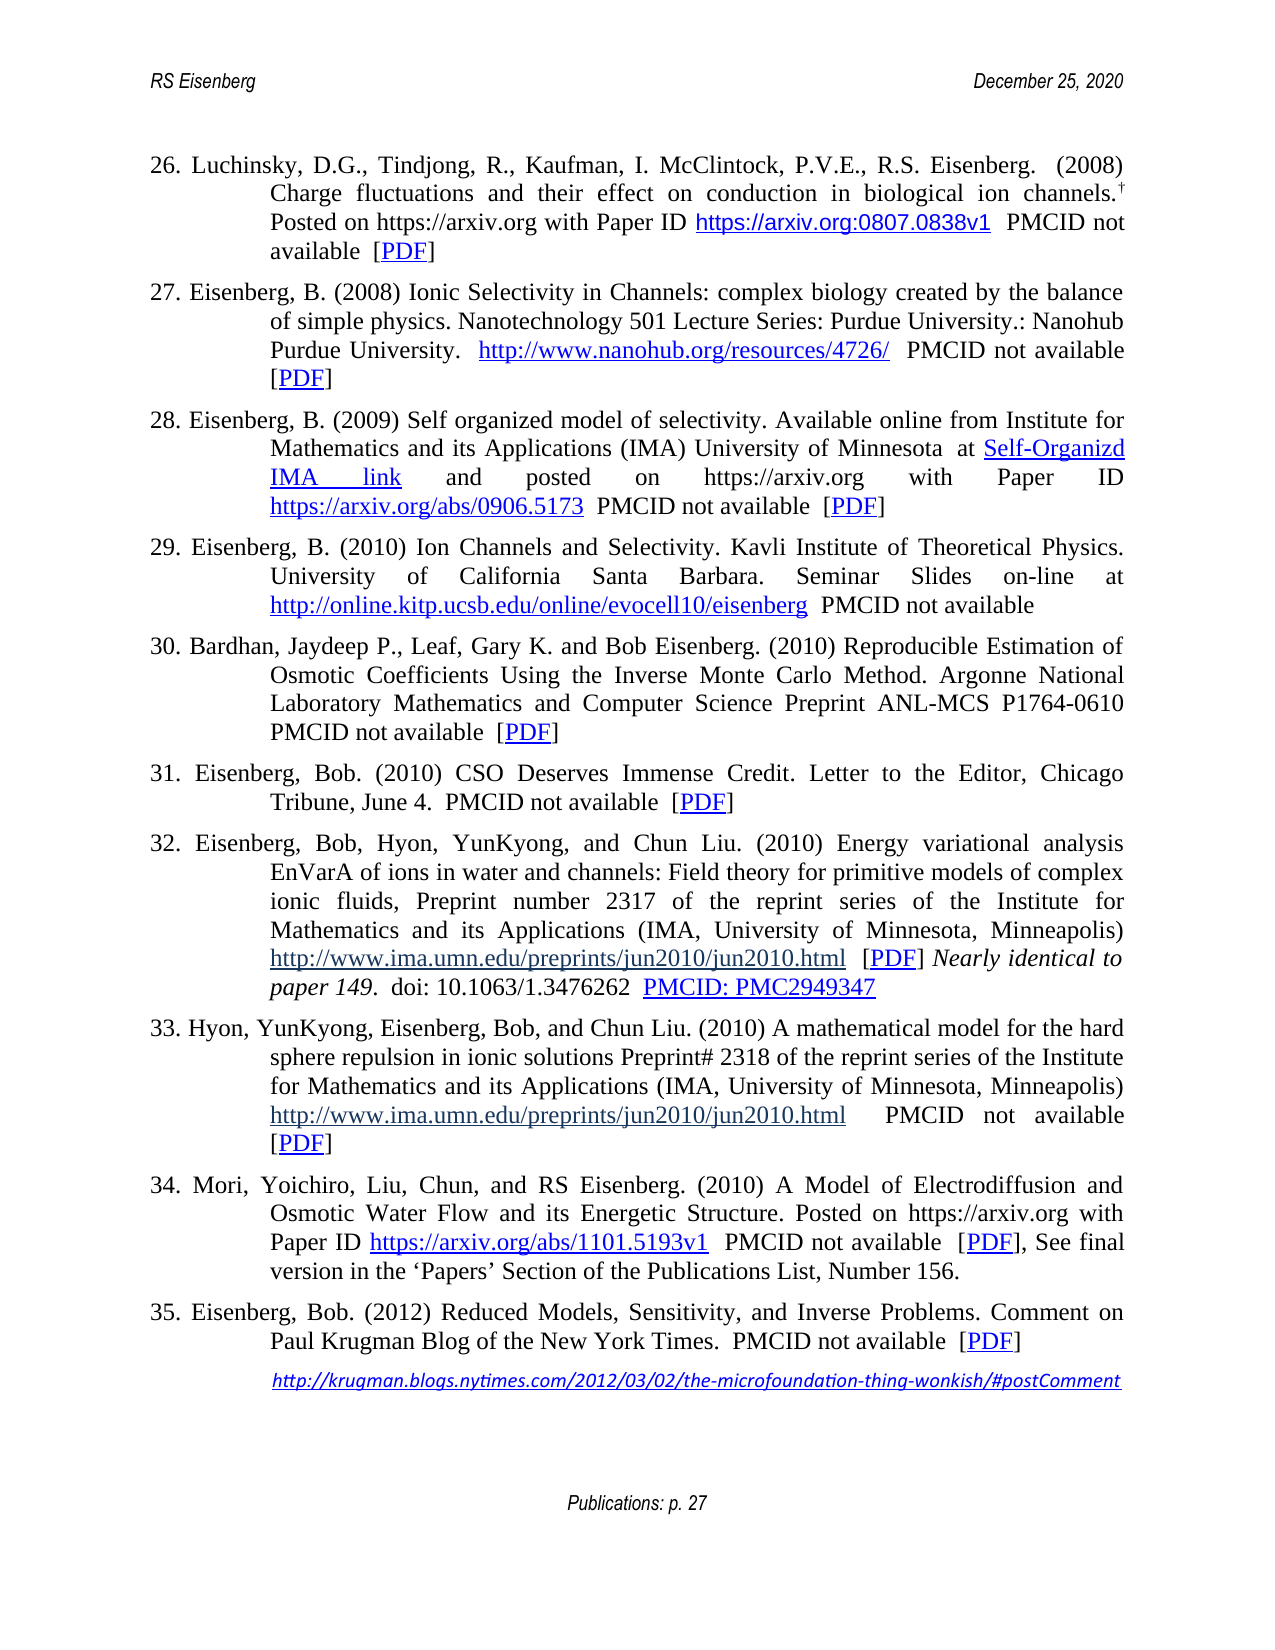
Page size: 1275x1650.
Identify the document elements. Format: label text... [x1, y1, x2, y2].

text 32. Eisenberg, Bob, Hyon, YunKyong, and Chun Liu. (2010) Energy variational analysis EnVarA of ions in water and channels: Field theory for primitive models of complex ionic fluids, Preprint number 2317 of the reprint series of the Institute for Mathematics and its Applications (IMA, University of Minnesota, Minneapolis) http://www.ima.umn.edu/preprints/jun2010/jun2010.html [PDF] Nearly identical to paper 149. doi: 10.1063/1.3476262 PMCID: PMC2949347 [150, 828, 1125, 1001]
text 29. Eisenberg, B. (2010) Ion Channels and Selectivity. Kavli Institute of Theoretical Physics. University of California Santa Barbara. Seminar Slides on-line at http://online.kitp.ucsb.edu/online/evocell10/eisenberg PMCID not available [150, 532, 1125, 618]
text 31. Eisenberg, Bob. (2010) CSO Deserves Immense Credit. Letter to the Editor, Chicago Tribune, June 4. PMCID not available [PDF] [150, 758, 1125, 816]
text 30. Bardhan, Jaydeep P., Leaf, Gary K. and Bob Eisenberg. (2010) Reproducible Estimation of Osmotic Coefficients Using the Inverse Monte Carlo Method. Argonne National Laboratory Mathematics and Computer Science Preprint ANL-MCS P1764-0610 PMCID not available [PDF] [150, 631, 1125, 746]
text 33. Hyon, YunKyong, Eisenberg, Bob, and Chun Liu. (2010) A mathematical model for the hard sphere repulsion in ionic solutions Preprint# 2318 of the reprint series of the Institute for Mathematics and its Applications (IMA, University of Minnesota, Minneapolis) http://www.ima.umn.edu/preprints/jun2010/jun2010.html PMCID not available [PDF] [150, 1013, 1125, 1157]
text 28. Eisenberg, B. (2009) Self organized model of selectivity. Available online from Institute for Mathematics and its Applications (IMA) University of Minnesota at Self-Organizd IMA link and posted on https://arxiv.org with Paper ID https://arxiv.org/abs/0906.5173 PMCID not available [PDF] [150, 405, 1125, 520]
text 35. Eisenberg, Bob. (2012) Reduced Models, Sensitivity, and Inverse Problems. Comment on Paul Krugman Blog of the New York Times. PMCID not available [PDF] [150, 1297, 1125, 1355]
text 27. Eisenberg, B. (2008) Ionic Selectivity in Channels: complex biology created by the balance of simple physics. Nanotechnology 501 Lecture Series: Purdue University.: Nanohub Purdue University. http://www.nanohub.org/resources/4726/ PMCID not available [PDF] [150, 277, 1125, 392]
text 34. Mori, Yoichiro, Liu, Chun, and RS Eisenberg. (2010) A Model of Electrodiffusion and Osmotic Water Flow and its Energetic Structure. Posted on https://arxiv.org with Paper ID https://arxiv.org/abs/1101.5193v1 PMCID not available [PDF], See final version in the ‘Papers’ Section of the Publications List, Number 156. [150, 1170, 1125, 1285]
text 26. Luchinsky, D.G., Tindjong, R., Kaufman, I. McClintock, P.V.E., R.S. Eisenberg. (2008) Charge fluctuations and their effect on conduction in biological ion channels.† Posted on https://arxiv.org with Paper ID https://arxiv.org:0807.0838v1 PMCID not available [PDF] [150, 150, 1125, 265]
text http://krugman.blogs.nytimes.com/2012/03/02/the-microfoundation-thing-wonkish/#postComment [270, 1367, 1125, 1393]
